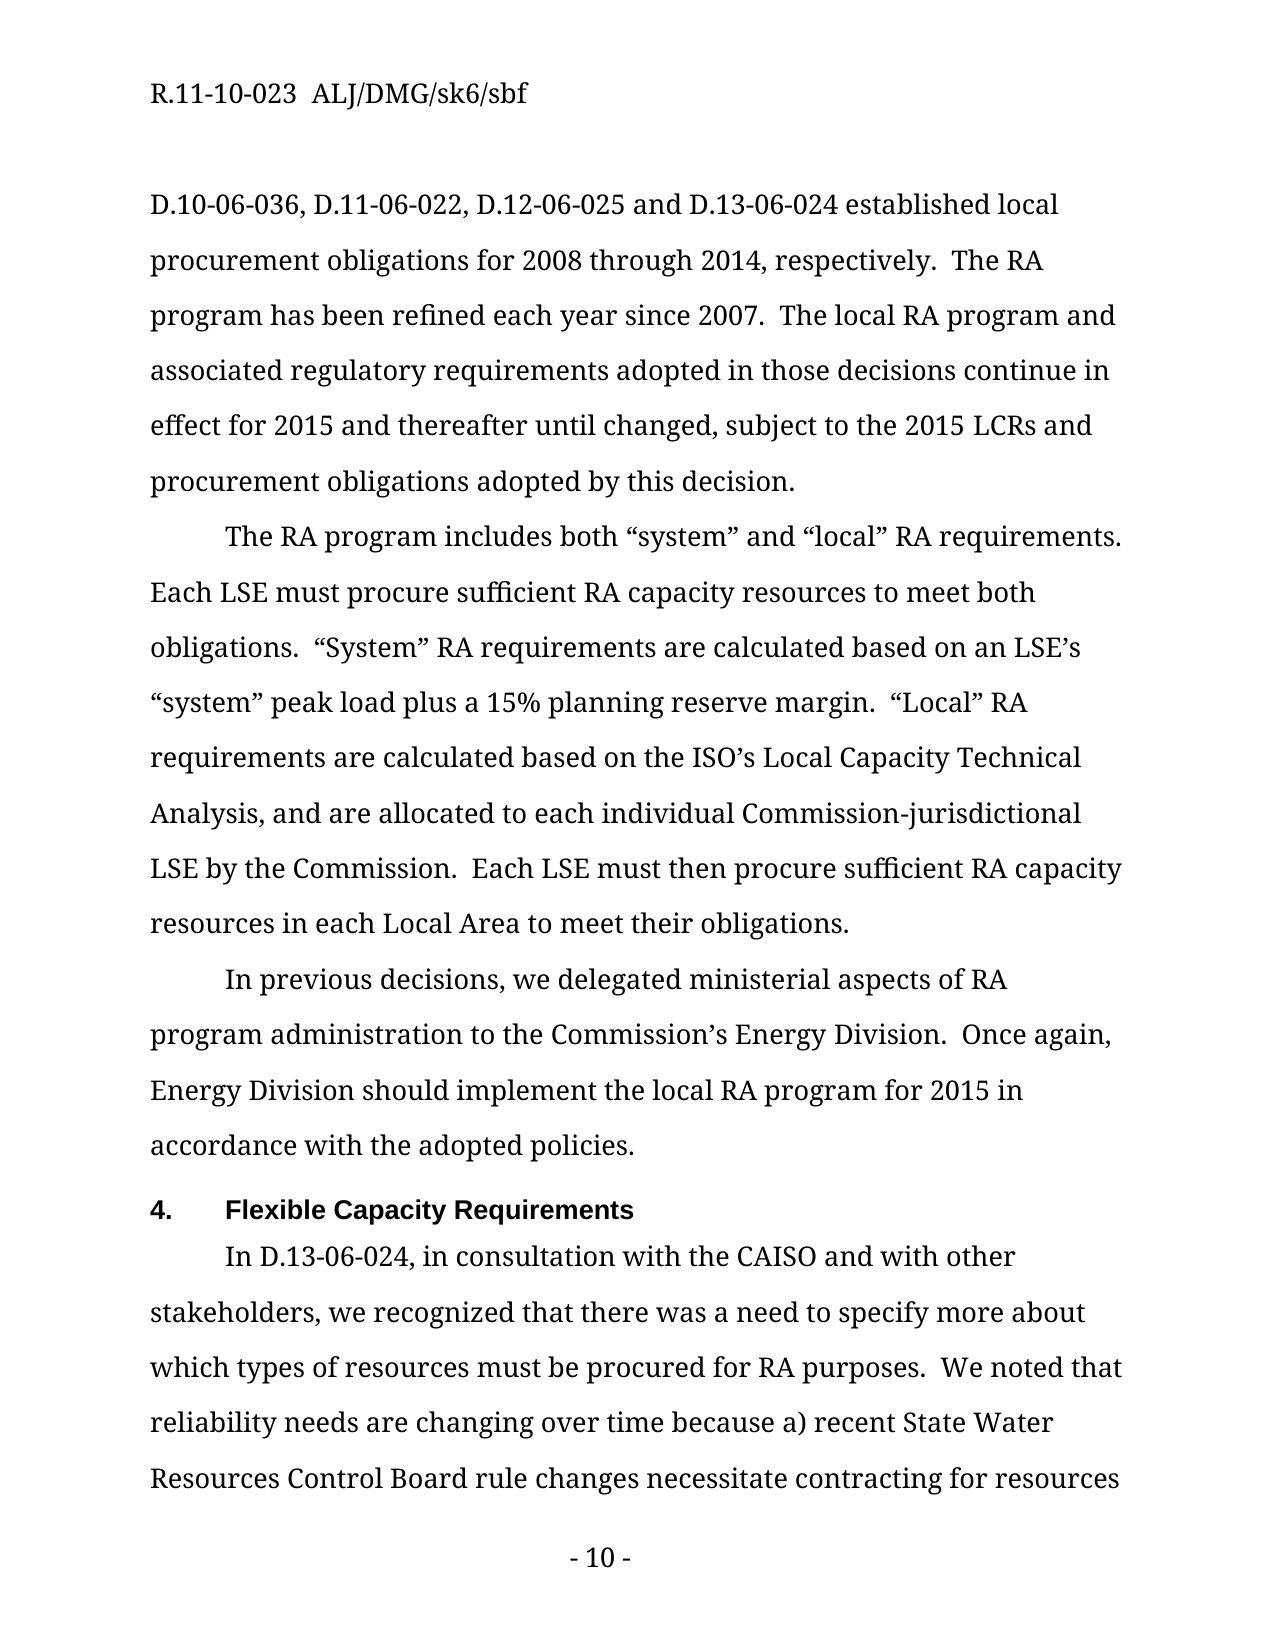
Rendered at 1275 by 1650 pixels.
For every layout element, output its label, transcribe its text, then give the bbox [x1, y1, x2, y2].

subtitle Flexible Capacity Requirements [150, 1194, 1125, 1225]
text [150, 1238, 1125, 1496]
text The RA program includes both “system” and “local” RA requirements. Each LSE must procure sufficient RA capacity resources to meet both obligations. “System” RA requirements are calculated based on an LSE’s “system” peak load plus a 15% planning reserve margin. “Local” RA requirements are calculated based on the ISO’s Local Capacity Technical Analysis, and are allocated to each individual Commission-jurisdictional LSE by the Commission. Each LSE must then procure sufficient RA capacity resources in each Local Area to meet their obligations. [150, 518, 1125, 942]
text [150, 186, 1125, 499]
text In previous decisions, we delegated ministerial aspects of RA program administration to the Commission’s Energy Division. Once again, Energy Division should implement the local RA program for 2015 in accordance with the adopted policies. [150, 960, 1125, 1163]
